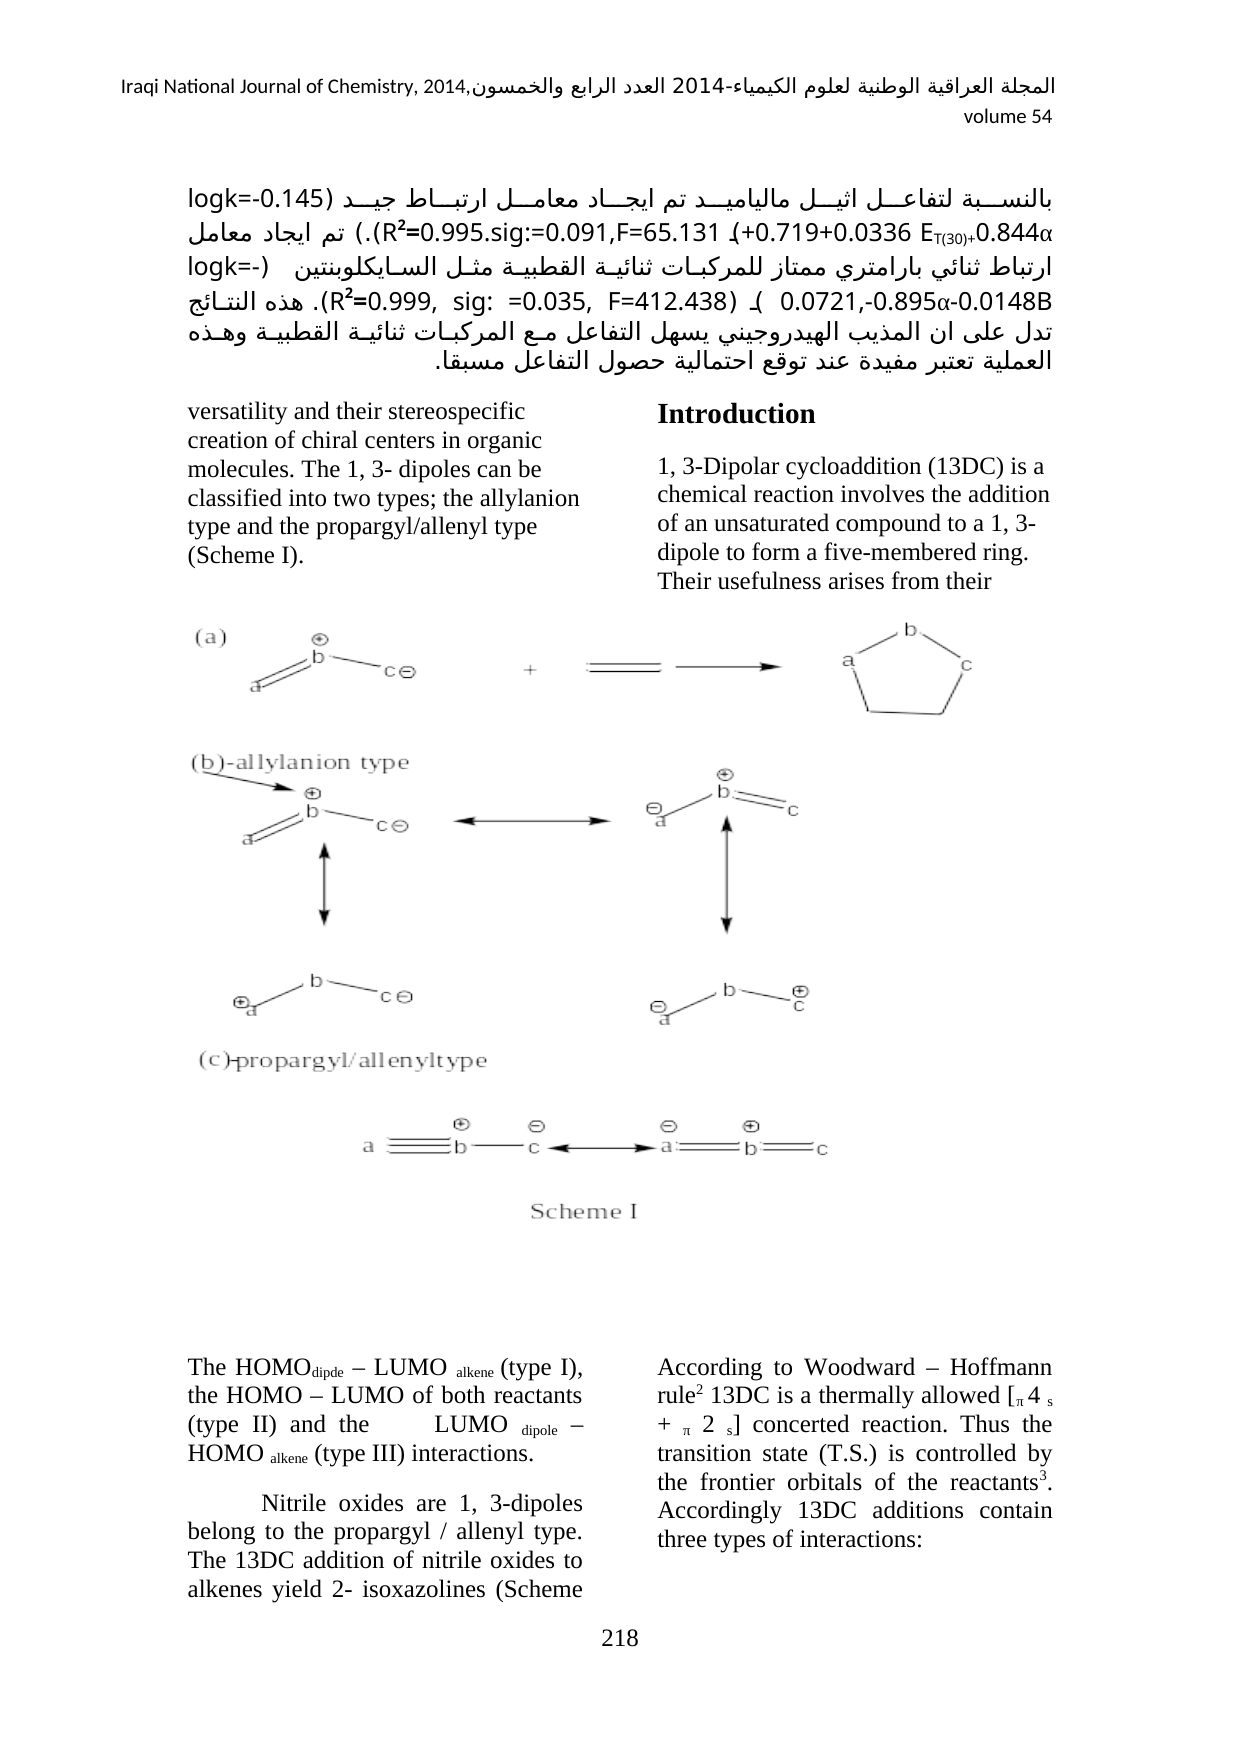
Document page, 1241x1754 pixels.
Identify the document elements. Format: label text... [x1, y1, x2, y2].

text 1, 3-Dipolar cycloaddition (13DC) is a chemical reaction involves the addition of an unsaturated compound to a 1, 3-dipole to form a five-membered ring. Their usefulness arises from their versatility and their stereospecific creation of chiral centers in organic molecules. The 1, 3- dipoles can be classified into two types; the allylanion type and the propargyl/allenyl type (Scheme I). [187, 396, 583, 569]
text Introduction [657, 396, 1053, 430]
text According to Woodward – Hoffmann rule2 13DC is a thermally allowed [π 4 s + π 2 s] concerted reaction. Thus the transition state (T.S.) is controlled by the frontier orbitals of the reactants3. Accordingly 13DC additions contain three types of interactions: [657, 1352, 1053, 1553]
text بالنسبة لتفاعل اثيل مالياميد تم ايجاد معامل ارتباط جيد (logk=-0.145 +0.719+0.0336 ET(30)+0.844α) R2=0.995.sig:=0.091,F=65.131).) تم ايجاد معامل ارتباط ثنائي بارامتري ممتاز للمركبات ثنائية القطبية مثل السايكلوبنتين (logk=-0.0721,-0.895α-0.0148B ) (R2=0.999, sig: =0.035, F=412.438). هذه النتائج تدل على ان المذيب الهيدروجيني يسهل التفاعل مع المركبات ثنائية القطبية وهذه العملية تعتبر مفيدة عند توقع احتمالية حصول التفاعل مسبقا. [187, 181, 1053, 376]
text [187, 1488, 583, 1603]
text The HOMOdipde – LUMO alkene (type I), the HOMO – LUMO of both reactants (type II) and the LUMO dipole – HOMO alkene (type III) interactions. [187, 1352, 583, 1467]
text 1, 3-Dipolar cycloaddition (13DC) is a chemical reaction involves the addition of an unsaturated compound to a 1, 3-dipole to form a five-membered ring. Their usefulness arises from their versatility and their stereospecific creation of chiral centers in organic molecules. The 1, 3- dipoles can be classified into two types; the allylanion type and the propargyl/allenyl type (Scheme I). [657, 451, 1053, 594]
